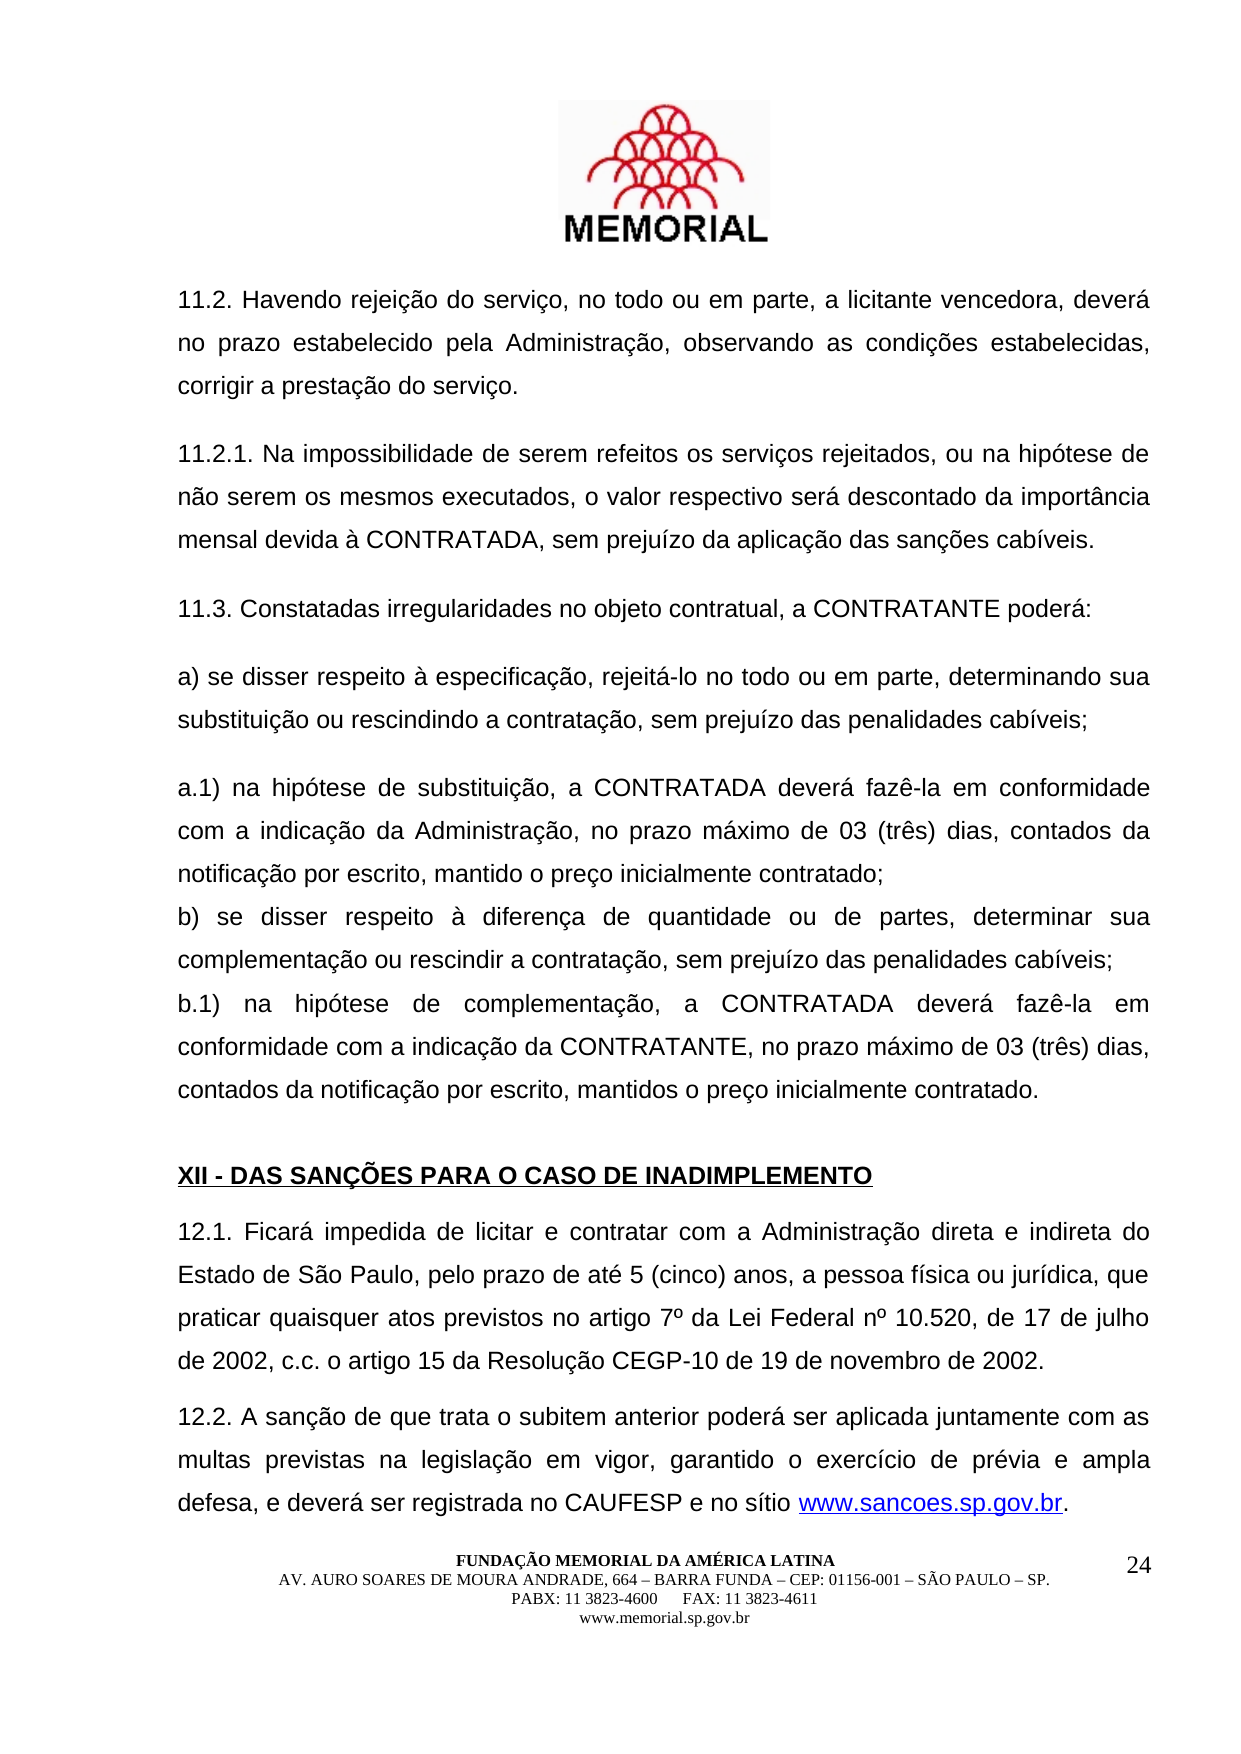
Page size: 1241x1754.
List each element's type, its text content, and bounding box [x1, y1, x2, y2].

picture [558, 100, 771, 256]
text 11.3. Constatadas irregularidades no objeto contratual, a CONTRATANTE poderá: [177, 593, 1152, 622]
text 11.2.1. Na impossibilidade de serem refeitos os serviços rejeitados, ou na hipótese de não serem os mesmos executados, o valor respectivo será descontado da importância mensal devida à CONTRATADA, sem prejuízo da aplicação das sanções cabíveis. [177, 439, 1152, 554]
text b.1) na hipótese de complementação, a CONTRATADA deverá fazê-la em conformidade com a indicação da CONTRATANTE, no prazo máximo de 03 (três) dias, contados da notificação por escrito, mantidos o preço inicialmente contratado. [177, 988, 1152, 1103]
text a.1) na hipótese de substituição, a CONTRATADA deverá fazê-la em conformidade com a indicação da Administração, no prazo máximo de 03 (três) dias, contados da notificação por escrito, mantido o preço inicialmente contratado; [177, 773, 1152, 888]
text a) se disser respeito à especificação, rejeitá-lo no todo ou em parte, determinando sua substituição ou rescindindo a contratação, sem prejuízo das penalidades cabíveis; [177, 662, 1152, 733]
text 12.1. Ficará impedida de licitar e contratar com a Administração direta e indireta do Estado de São Paulo, pelo prazo de até 5 (cinco) anos, a pessoa física ou jurídica, que praticar quaisquer atos previstos no artigo 7º da Lei Federal nº 10.520, de 17 de julho de 2002, c.c. o artigo 15 da Resolução CEGP-10 de 19 de novembro de 2002. [177, 1217, 1152, 1375]
text b) se disser respeito à diferença de quantidade ou de partes, determinar sua complementação ou rescindir a contratação, sem prejuízo das penalidades cabíveis; [177, 902, 1152, 974]
text XII - DAS SANÇÕES PARA O CASO DE INADIMPLEMENTO [177, 1161, 1152, 1190]
text 12.2. A sanção de que trata o subitem anterior poderá ser aplicada juntamente com as multas previstas na legislação em vigor, garantido o exercício de prévia e ampla defesa, e deverá ser registrada no CAUFESP e no sítio www.sancoes.sp.gov.br. [177, 1402, 1152, 1517]
text 11.2. Havendo rejeição do serviço, no todo ou em parte, a licitante vencedora, deverá no prazo estabelecido pela Administração, observando as condições estabelecidas, corrigir a prestação do serviço. [177, 285, 1152, 400]
